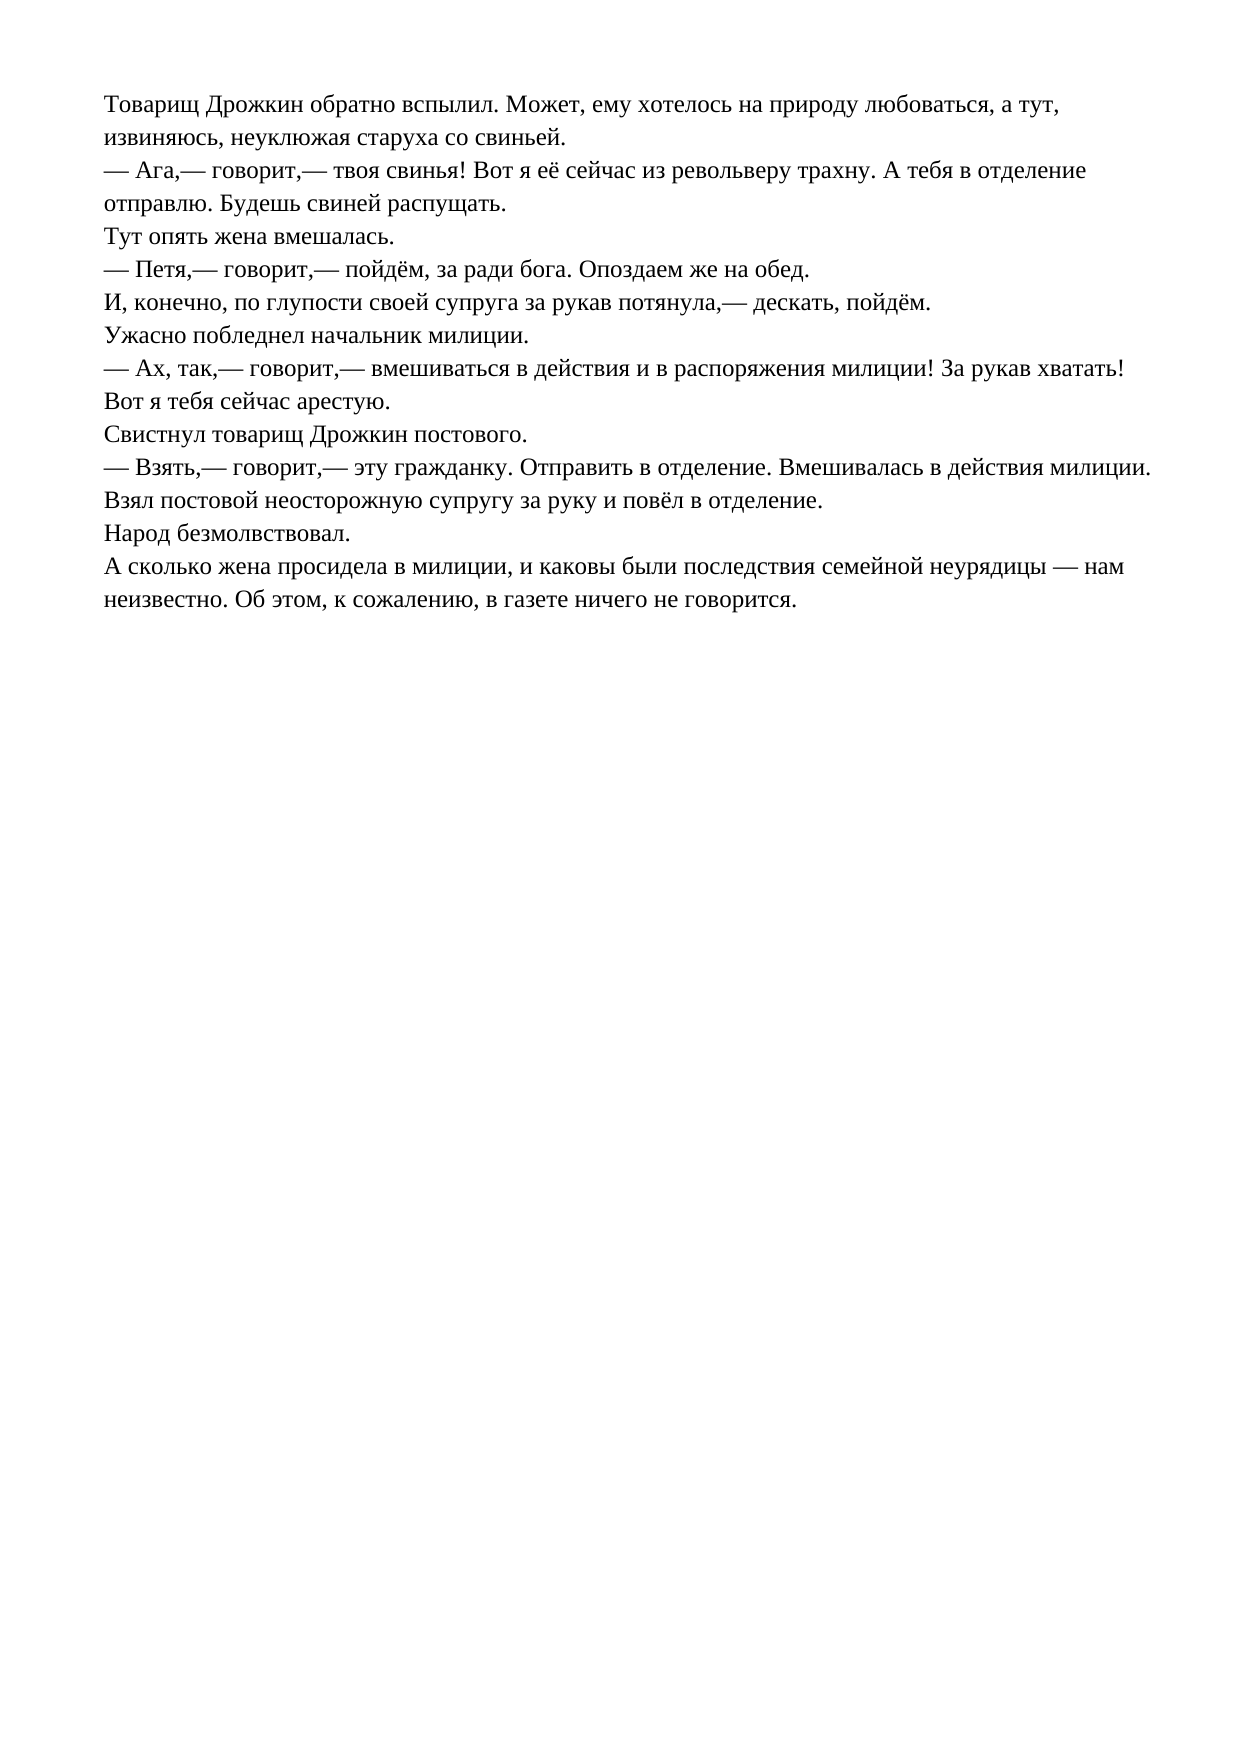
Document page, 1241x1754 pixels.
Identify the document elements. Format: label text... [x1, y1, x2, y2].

text Товарищ Дрожкин обратно вспылил. Может, ему хотелось на природу любоваться, а тут, извиняюсь, неуклюжая старуха со свиньей. [103, 89, 1167, 150]
text — Ах, так,— говорит,— вмешиваться в действия и в распоряжения милиции! За рукав хватать! Вот я тебя сейчас арестую. [103, 353, 1167, 414]
text Тут опять жена вмешалась. [103, 221, 1167, 249]
text Ужасно побледнел начальник милиции. [103, 320, 1167, 348]
text Свистнул товарищ Дрожкин постового. [103, 419, 1167, 448]
text Взял постовой неосторожную супругу за руку и повёл в отделение. [103, 485, 1167, 514]
text — Петя,— говорит,— пойдём, за ради бога. Опоздаем же на обед. [103, 254, 1167, 282]
text — Ага,— говорит,— твоя свинья! Вот я её сейчас из револьверу трахну. А тебя в отделение отправлю. Будешь свиней распущать. [103, 155, 1167, 216]
text А сколько жена просидела в милиции, и каковы были последствия семейной неурядицы — нам неизвестно. Об этом, к сожалению, в газете ничего не говорится. [103, 551, 1167, 613]
text — Взять,— говорит,— эту гражданку. Отправить в отделение. Вмешивалась в действия милиции. [103, 452, 1167, 481]
text И, конечно, по глупости своей супруга за рукав потянула,— дескать, пойдём. [103, 287, 1167, 316]
text Народ безмолвствовал. [103, 518, 1167, 547]
